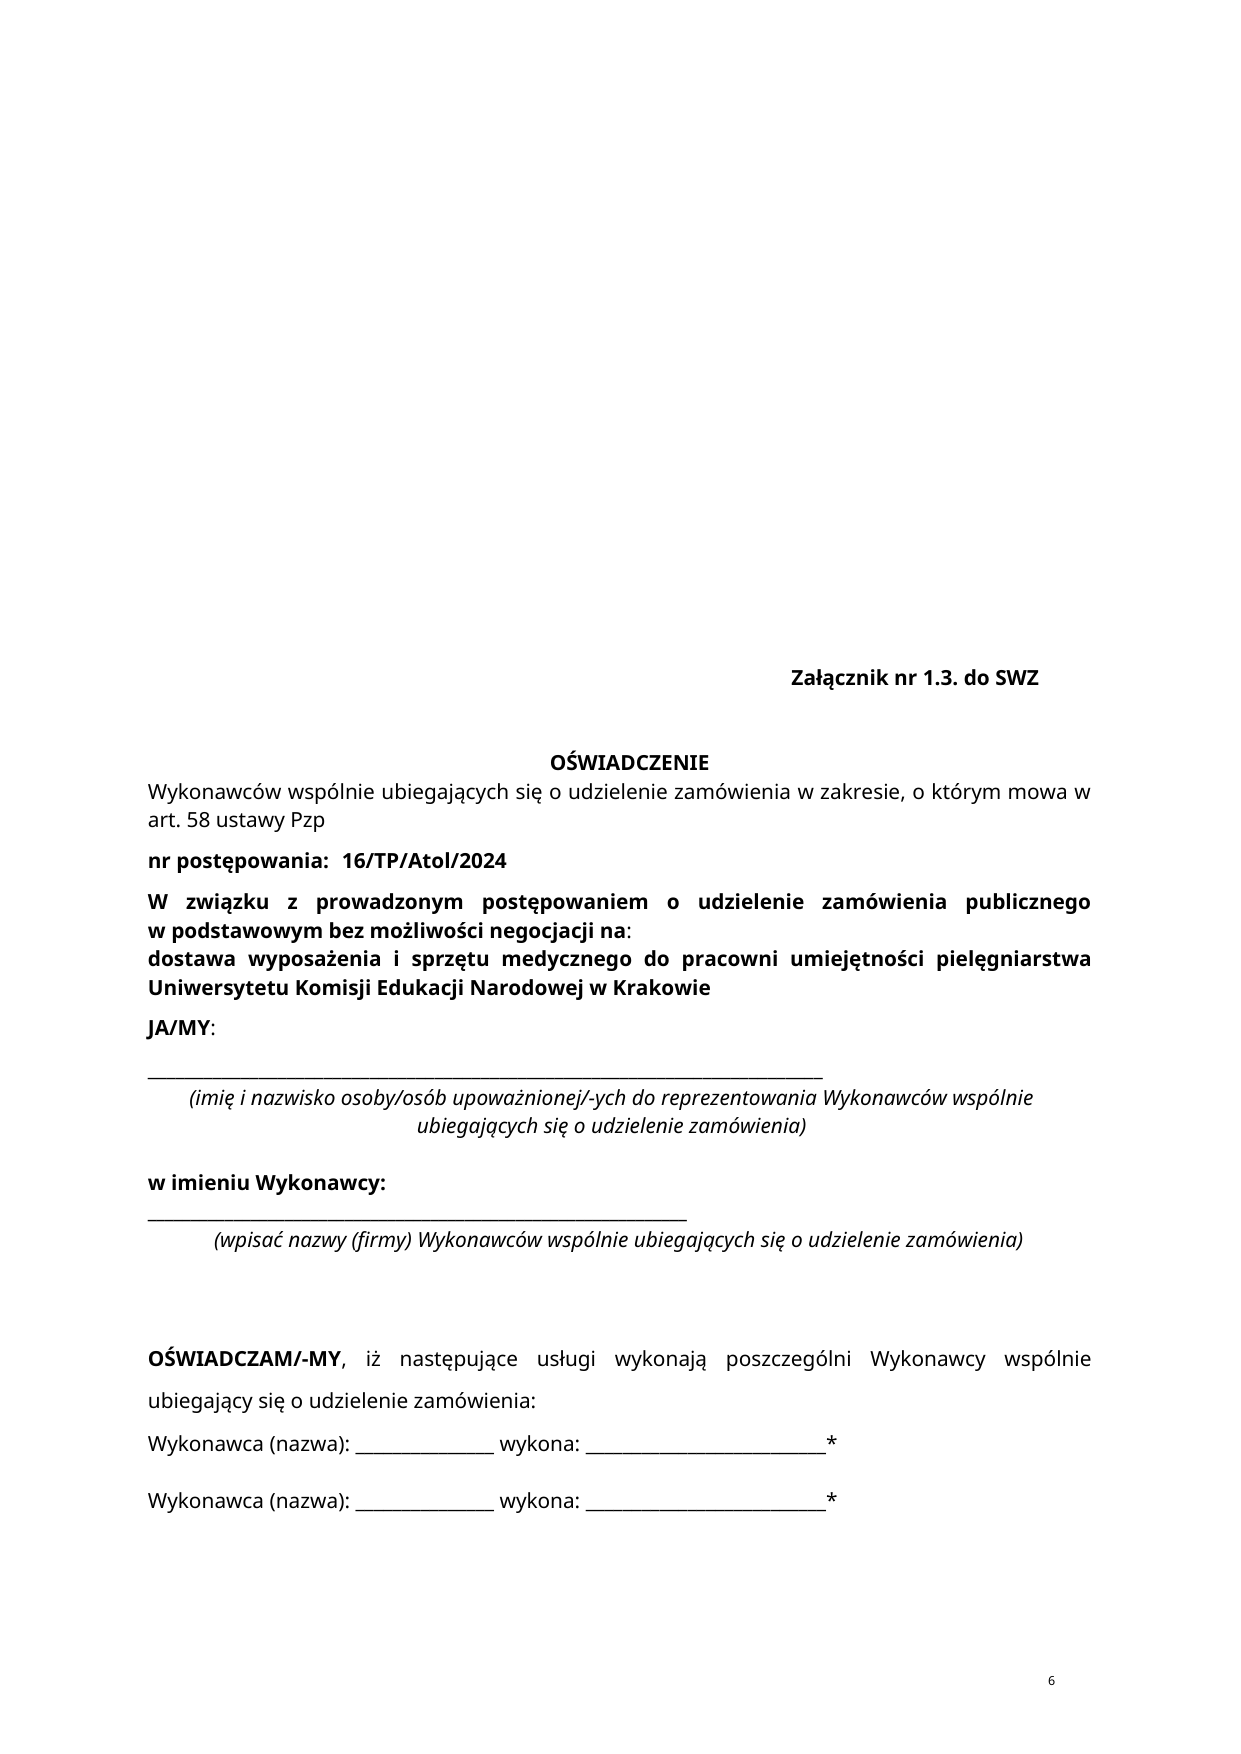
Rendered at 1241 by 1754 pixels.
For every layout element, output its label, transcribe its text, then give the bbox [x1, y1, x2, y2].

text (wpisać nazwy (firmy) Wykonawców wspólnie ubiegających się o udzielenie zamówienia) [148, 1225, 1092, 1253]
text (imię i nazwisko osoby/osób upoważnionej/-ych do reprezentowania Wykonawców wspólnie ubiegających się o udzielenie zamówienia) [148, 1083, 1078, 1140]
text OŚWIADCZAM/-MY, iż następujące usługi wykonają poszczególni Wykonawcy wspólnie ubiegający się o udzielenie zamówienia: [148, 1344, 1092, 1415]
text Załącznik nr 1.3. do SWZ [664, 663, 1092, 692]
text _______________________________________________________________ [148, 1197, 1092, 1225]
text W związku z prowadzonym postępowaniem o udzielenie zamówienia publicznego w podstawowym bez możliwości negocjacji na: [148, 887, 1092, 944]
text nr postępowania: 16/TP/Atol/2024 [148, 846, 1092, 875]
text Wykonawca (nazwa): _______________ wykona: __________________________* [148, 1429, 1093, 1457]
text _________________________________________________________________________ [148, 1054, 1122, 1083]
text Wykonawców wspólnie ubiegających się o udzielenie zamówienia w zakresie, o którym mowa w art. 58 ustawy Pzp [148, 777, 1093, 834]
text JA/MY: [148, 1013, 1093, 1042]
text dostawa wyposażenia i sprzętu medycznego do pracowni umiejętności pielęgniarstwa Uniwersytetu Komisji Edukacji Narodowej w Krakowie [148, 944, 1093, 1001]
text w imieniu Wykonawcy: [148, 1168, 1092, 1197]
text Wykonawca (nazwa): _______________ wykona: __________________________* [148, 1486, 1093, 1514]
text OŚWIADCZENIE [148, 748, 1111, 777]
